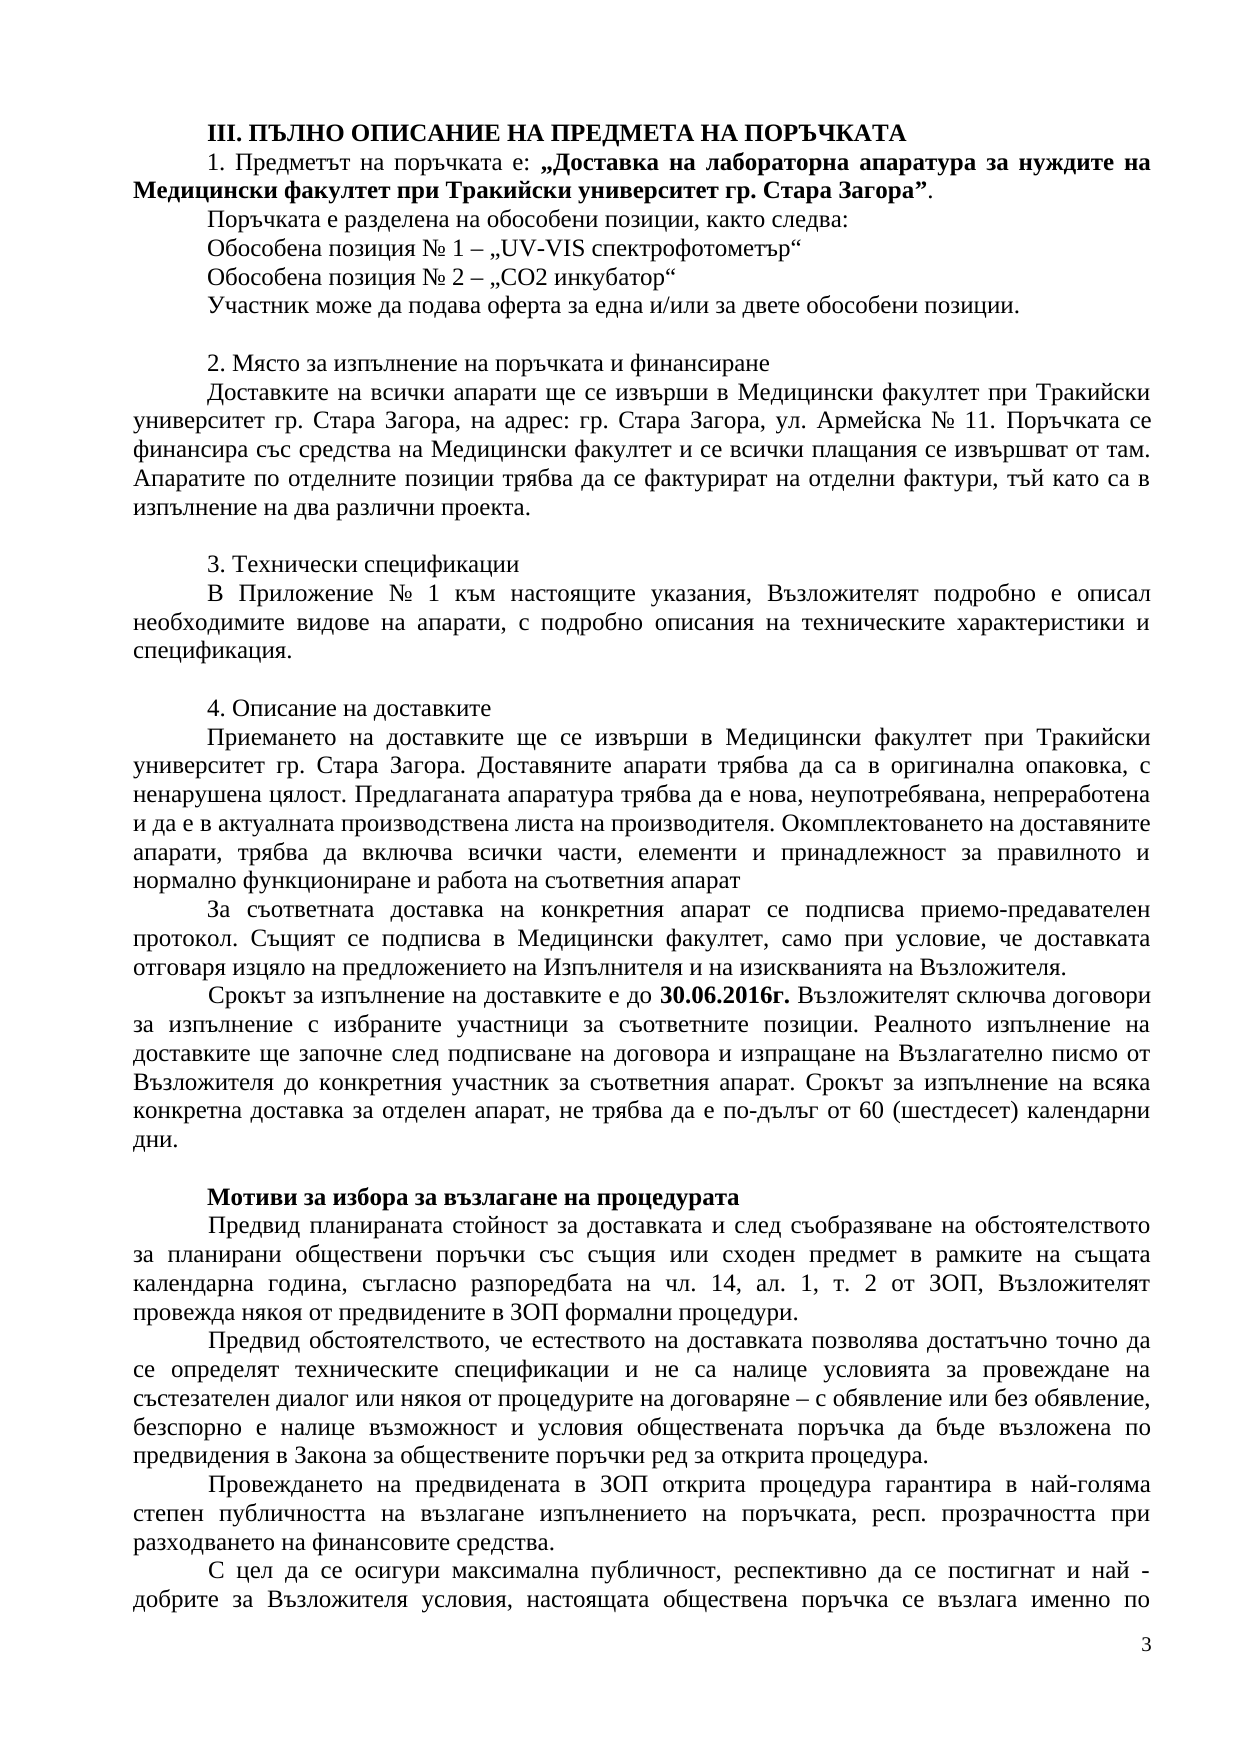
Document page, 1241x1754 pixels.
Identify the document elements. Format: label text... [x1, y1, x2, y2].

text Срокът за изпълнение на доставките е до 30.06.2016г. Възложителят сключва договори за изпълнение с избраните участници за съответните позиции. Реалното изпълнение на доставките ще започне след подписване на договора и изпращане на Възлагателно писмо от Възложителя до конкретния участник за съответния апарат. Срокът за изпълнение на всяка конкретна доставка за отделен апарат, не трябва да е по-дълъг от 60 (шестдесет) календарни дни. [133, 981, 1152, 1153]
text Доставките на всички апарати ще се извърши в Медицински факултет при Тракийски университет гр. Стара Загора, на адрес: гр. Стара Загора, ул. Армейска № 11. Поръчката се финансира със средства на Медицински факултет и се всички плащания се извършват от там. Апаратите по отделните позиции трябва да се фактурират на отделни фактури, тъй като са в изпълнение на два различни проекта. [133, 463, 1152, 521]
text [133, 1556, 1152, 1613]
text Приемането на доставките ще се извърши в Медицински факултет при Тракийски университет гр. Стара Загора. Доставяните апарати трябва да са в оригинална опаковка, с ненарушена цялост. Предлаганата апаратура трябва да е нова, неупотребявана, непреработена и да е в актуалната производствена листа на производителя. Окомплектоването на доставяните апарати, трябва да включва всички части, елементи и принадлежност за правилното и нормално функциониране и работа на съответния апарат [133, 722, 1152, 894]
text Доставките на всички апарати ще се извърши в Медицински факултет при Тракийски университет гр. Стара Загора, на адрес: гр. Стара Загора, ул. Армейска № 11. Поръчката се финансира със средства на Медицински факултет и се всички плащания се извършват от там. Апаратите по отделните позиции трябва да се фактурират на отделни фактури, тъй като са в изпълнение на два различни проекта. [133, 377, 1152, 434]
text Поръчката е разделена на обособени позиции, както следва: [133, 204, 1152, 233]
text Предвид обстоятелството, че естеството на доставката позволява достатъчно точно да се определят техническите спецификации и не са налице условията за провеждане на състезателен диалог или някоя от процедурите на договаряне – с обявление или без обявление, безспорно е налице възможност и условия обществената поръчка да бъде възложена по предвидения в Закона за обществените поръчки ред за открита процедура. [133, 1326, 1152, 1469]
text ІІІ. ПЪЛНО ОПИСАНИЕ НА ПРЕДМЕТА НА ПОРЪЧКАТА [133, 118, 1152, 147]
text Провеждането на предвидената в ЗОП открита процедура гарантира в най-голяма степен публичността на възлагане изпълнението на поръчката, респ. прозрачността при разходването на финансовите средства. [133, 1469, 1152, 1556]
text 4. Описание на доставките [133, 693, 1152, 722]
text 1. Предметът на поръчката е: „Доставка на лабораторна апаратура за нуждите на Медицински факултет при Тракийски университет гр. Стара Загора”. [133, 147, 1152, 204]
text В Приложение № 1 към настоящите указания, Възложителят подробно е описал необходимите видове на апарати, с подробно описания на техническите характеристики и спецификация. [133, 578, 1152, 664]
text За съответната доставка на конкретния апарат се подписва приемо-предавателен протокол. Същият се подписва в Медицински факултет, само при условие, че доставката отговаря изцяло на предложението на Изпълнителя и на изискванията на Възложителя. [133, 894, 1152, 981]
text Участник може да подава оферта за една и/или за двете обособени позиции. [133, 291, 1152, 319]
text 3. Технически спецификации [133, 549, 1152, 578]
text Мотиви за избора за възлагане на процедурата [133, 1182, 1152, 1211]
text 2. Място за изпълнение на поръчката и финансиране [133, 348, 1152, 377]
text Обособена позиция № 2 – „CO2 инкубатор“ [133, 262, 1152, 291]
text Предвид планираната стойност за доставката и след съобразяване на обстоятелството за планирани обществени поръчки със същия или сходен предмет в рамките на същата календарна година, съгласно разпоредбата на чл. 14, ал. 1, т. 2 от ЗОП, Възложителят провежда някоя от предвидените в ЗОП формални процедури. [133, 1211, 1152, 1326]
text Обособена позиция № 1 – „UV-VIS спектрофотометър“ [133, 233, 1152, 262]
